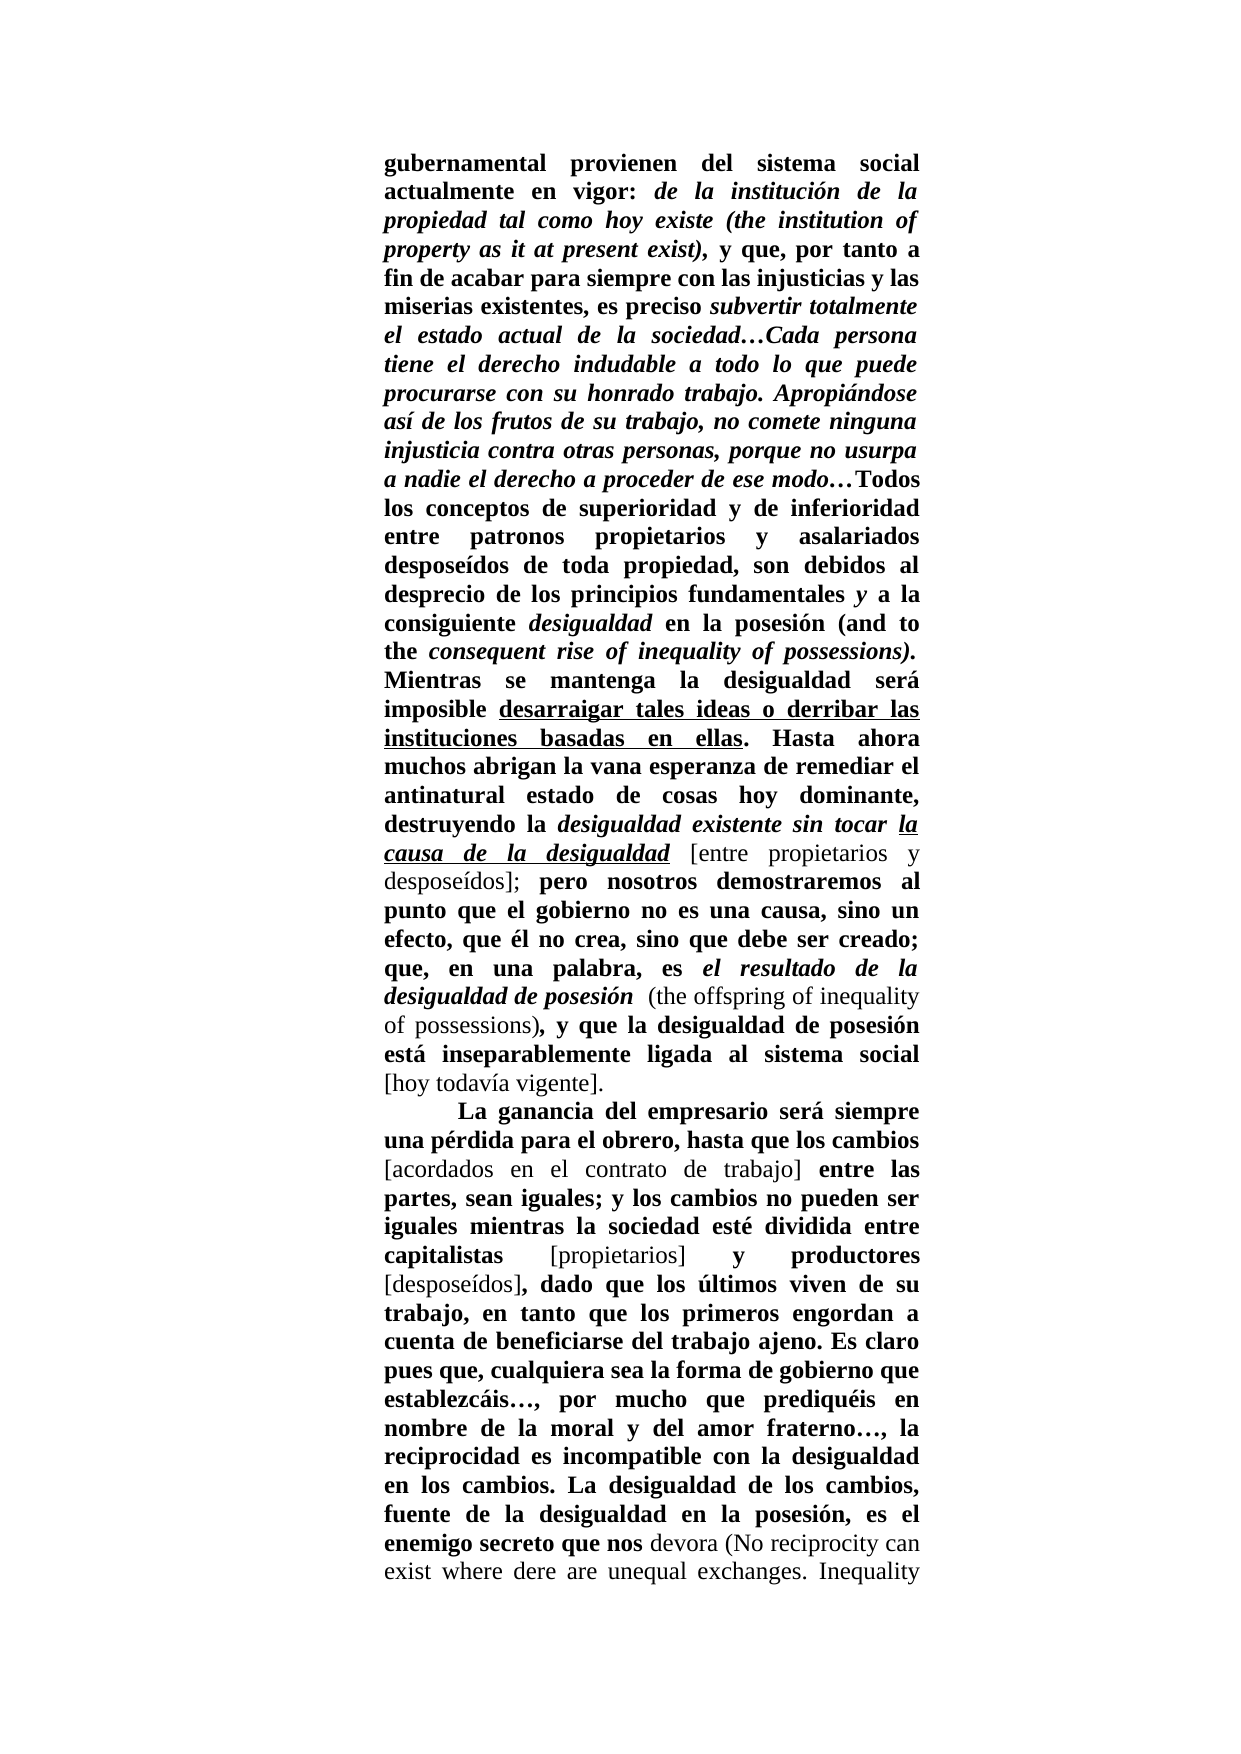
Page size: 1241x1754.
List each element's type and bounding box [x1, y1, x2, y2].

text [384, 1096, 920, 1585]
text [384, 148, 920, 1096]
